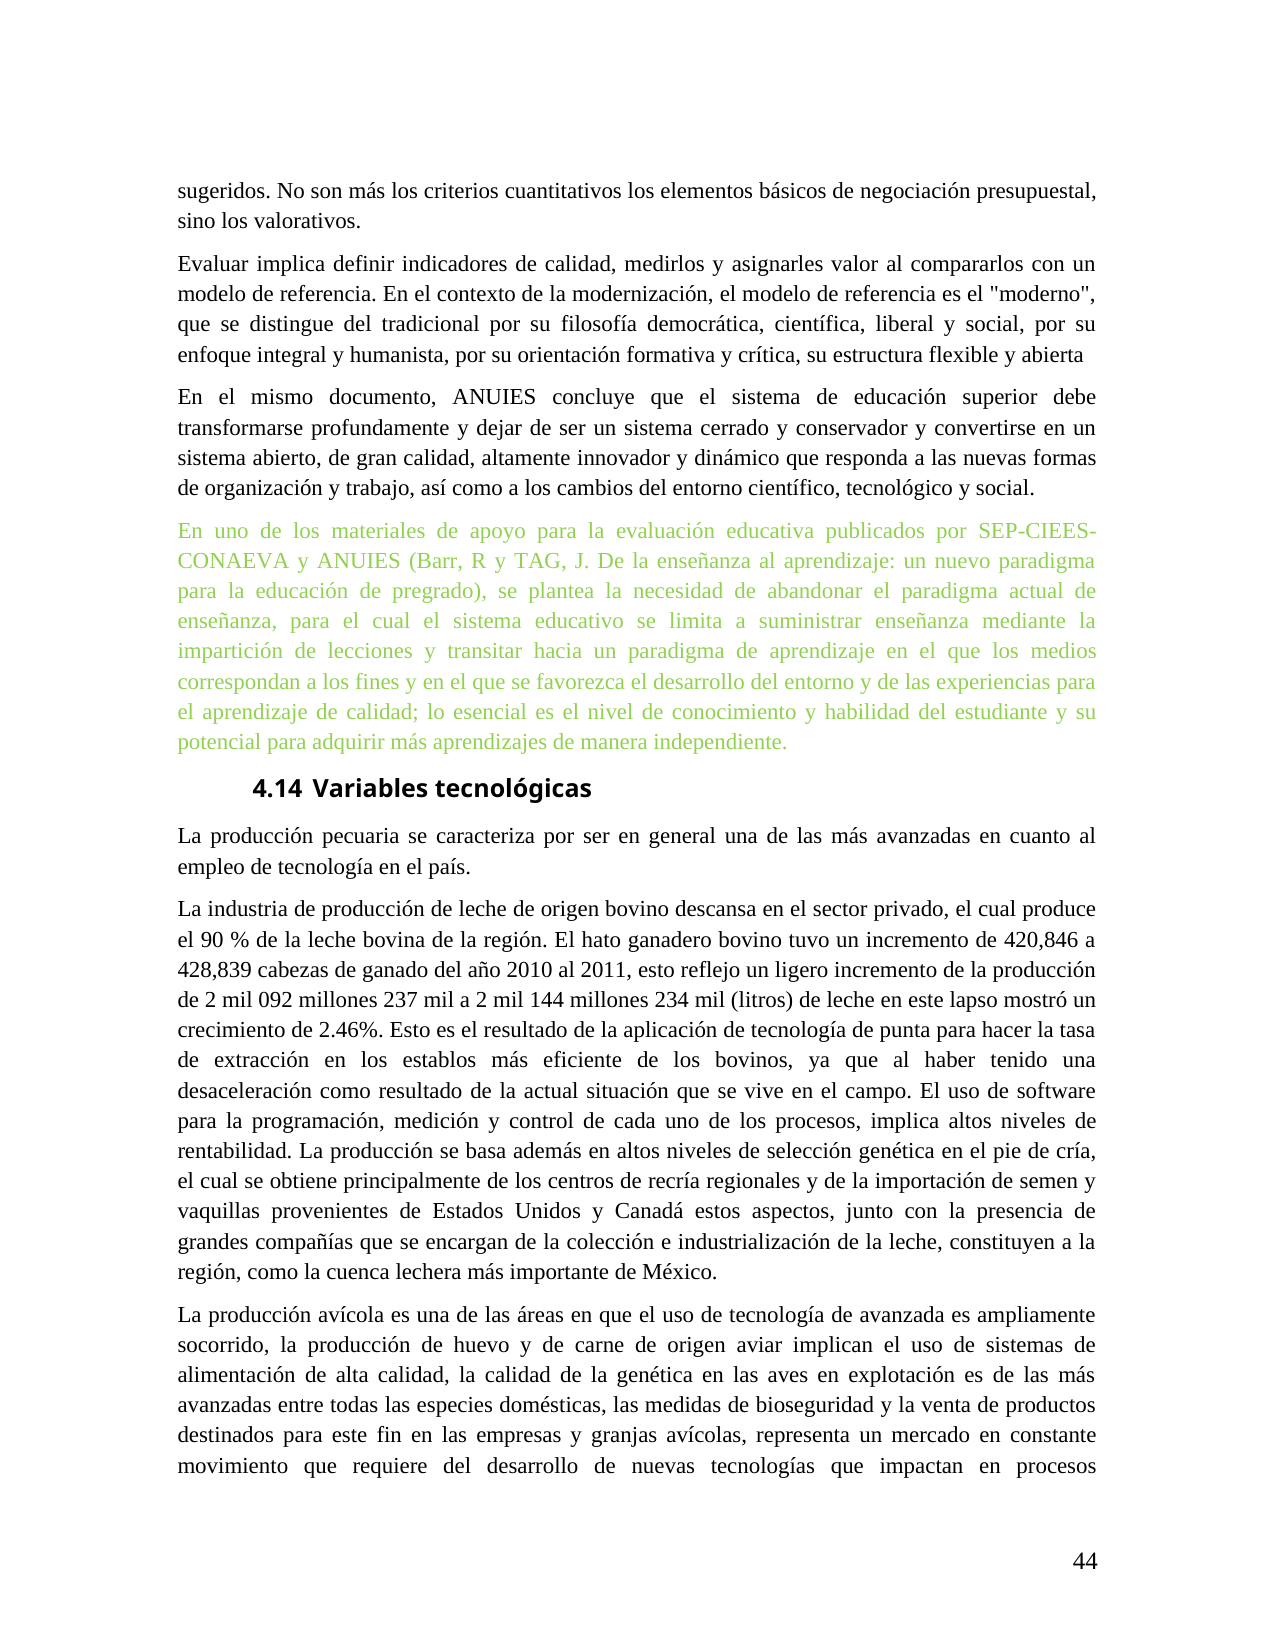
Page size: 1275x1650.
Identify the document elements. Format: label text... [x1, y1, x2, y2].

text Evaluar implica definir indicadores de calidad, medirlos y asignarles valor al compararlos con un modelo de referencia. En el contexto de la modernización, el modelo de referencia es el "moderno", que se distingue del tradicional por su filosofía democrática, científica, liberal y social, por su enfoque integral y humanista, por su orientación formativa y crítica, su estructura flexible y abierta [177, 250, 1098, 367]
text La industria de producción de leche de origen bovino descansa en el sector privado, el cual produce el 90 % de la leche bovina de la región. El hato ganadero bovino tuvo un incremento de 420,846 a 428,839 cabezas de ganado del año 2010 al 2011, esto reflejo un ligero incremento de la producción de 2 mil 092 millones 237 mil a 2 mil 144 millones 234 mil (litros) de leche en este lapso mostró un crecimiento de 2.46%. Esto es el resultado de la aplicación de tecnología de punta para hacer la tasa de extracción en los establos más eficiente de los bovinos, ya que al haber tenido una desaceleración como resultado de la actual situación que se vive en el campo. El uso de software para la programación, medición y control de cada uno de los procesos, implica altos niveles de rentabilidad. La producción se basa además en altos niveles de selección genética en el pie de cría, el cual se obtiene principalmente de los centros de recría regionales y de la importación de semen y vaquillas provenientes de Estados Unidos y Canadá estos aspectos, junto con la presencia de grandes compañías que se encargan de la colección e industrialización de la leche, constituyen a la región, como la cuenca lechera más importante de México. [177, 896, 1098, 1284]
text En el mismo documento, ANUIES concluye que el sistema de educación superior debe transformarse profundamente y dejar de ser un sistema cerrado y conservador y convertirse en un sistema abierto, de gran calidad, altamente innovador y dinámico que responda a las nuevas formas de organización y trabajo, así como a los cambios del entorno científico, tecnológico y social. [177, 383, 1098, 500]
text La producción pecuaria se caracteriza por ser en general una de las más avanzadas en cuanto al empleo de tecnología en el país. [177, 823, 1098, 879]
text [177, 1301, 1098, 1478]
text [177, 177, 1098, 234]
text En uno de los materiales de apoyo para la evaluación educativa publicados por SEP-CIEES-CONAEVA y ANUIES (Barr, R y TAG, J. De la enseñanza al aprendizaje: un nuevo paradigma para la educación de pregrado), se plantea la necesidad de abandonar el paradigma actual de enseñanza, para el cual el sistema educativo se limita a suministrar enseñanza mediante la impartición de lecciones y transitar hacia un paradigma de aprendizaje en el que los medios correspondan a los fines y en el que se favorezca el desarrollo del entorno y de las experiencias para el aprendizaje de calidad; lo esencial es el nivel de conocimiento y habilidad del estudiante y su potencial para adquirir más aprendizajes de manera independiente. [177, 517, 1098, 754]
subtitle Variables tecnológicas [252, 771, 1098, 805]
